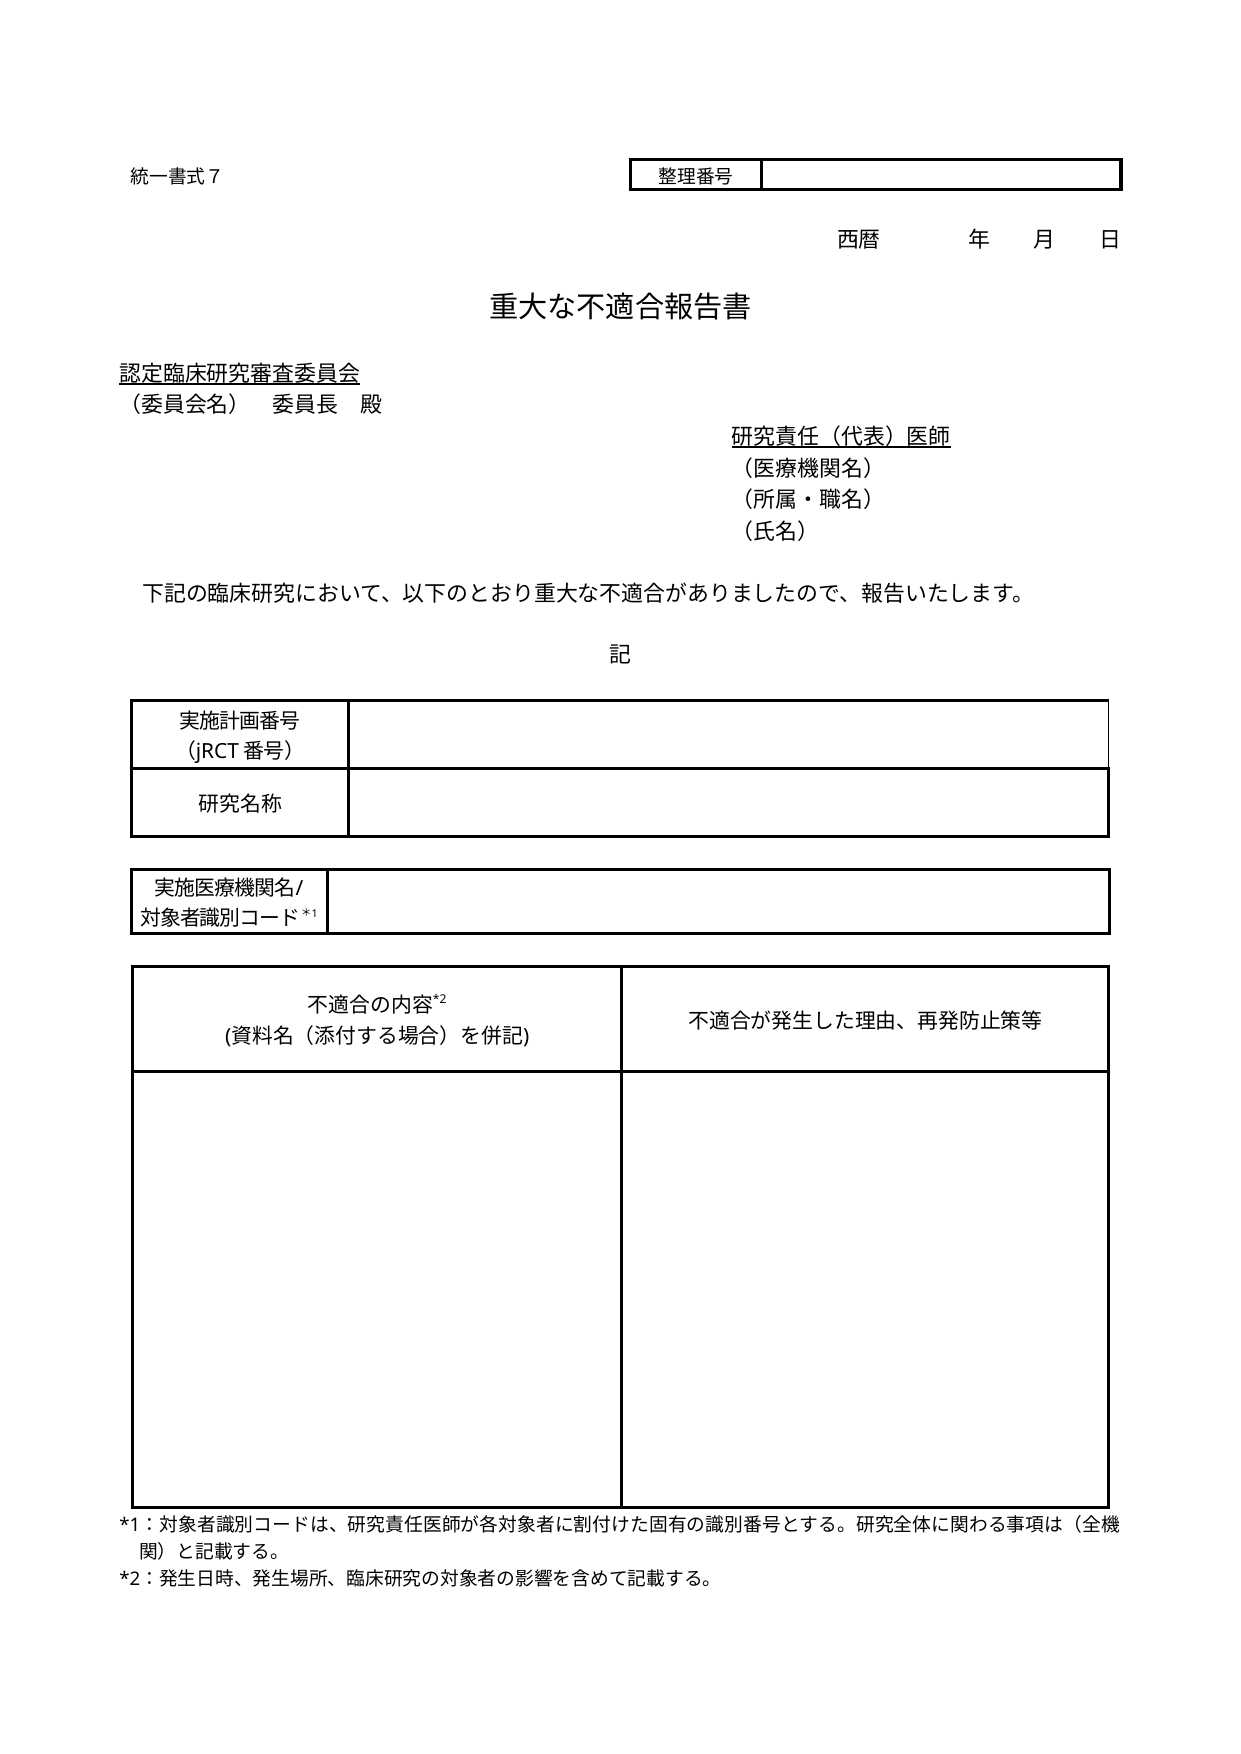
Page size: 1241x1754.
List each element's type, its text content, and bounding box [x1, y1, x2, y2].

table_header [763, 161, 1119, 188]
text 記 [119, 637, 1121, 669]
table_cell [623, 1073, 1107, 1506]
text *2：発生日時、発生場所、臨床研究の対象者の影響を含めて記載する。 [119, 1563, 1121, 1591]
text 重大な不適合報告書 [119, 284, 1121, 326]
table_cell [134, 1073, 620, 1506]
table_header 不適合の内容*2 (資料名（添付する場合）を併記) [134, 968, 620, 1070]
table_header 統一書式７ [119, 158, 629, 188]
table_cell 研究名称 [133, 770, 347, 835]
table_header [350, 702, 1108, 767]
table_header 整理番号 [632, 161, 760, 188]
table_header 実施医療機関名/ 対象者識別コード＊1 [133, 871, 326, 932]
text （委員会名） 委員長 殿 [119, 387, 1121, 419]
text （医療機関名） [644, 451, 1121, 482]
table_header 不適合が発生した理由、再発防止策等 [623, 968, 1107, 1070]
text *1：対象者識別コードは、研究責任医師が各対象者に割付けた固有の識別番号とする。研究全体に関わる事項は（全機関）と記載する。 [119, 1509, 1121, 1563]
text 西暦 年 月 日 [119, 222, 1121, 254]
table_header 実施計画番号 （jRCT番号） [133, 702, 347, 767]
table_cell [350, 770, 1107, 835]
table_header [329, 871, 1108, 932]
text 下記の臨床研究において、以下のとおり重大な不適合がありましたので、報告いたします。 [119, 576, 1121, 607]
text （所属・職名） [644, 482, 1121, 514]
text 研究責任（代表）医師 [644, 419, 1121, 451]
text （氏名） [644, 514, 1121, 546]
text 認定臨床研究審査委員会 [119, 356, 1121, 387]
